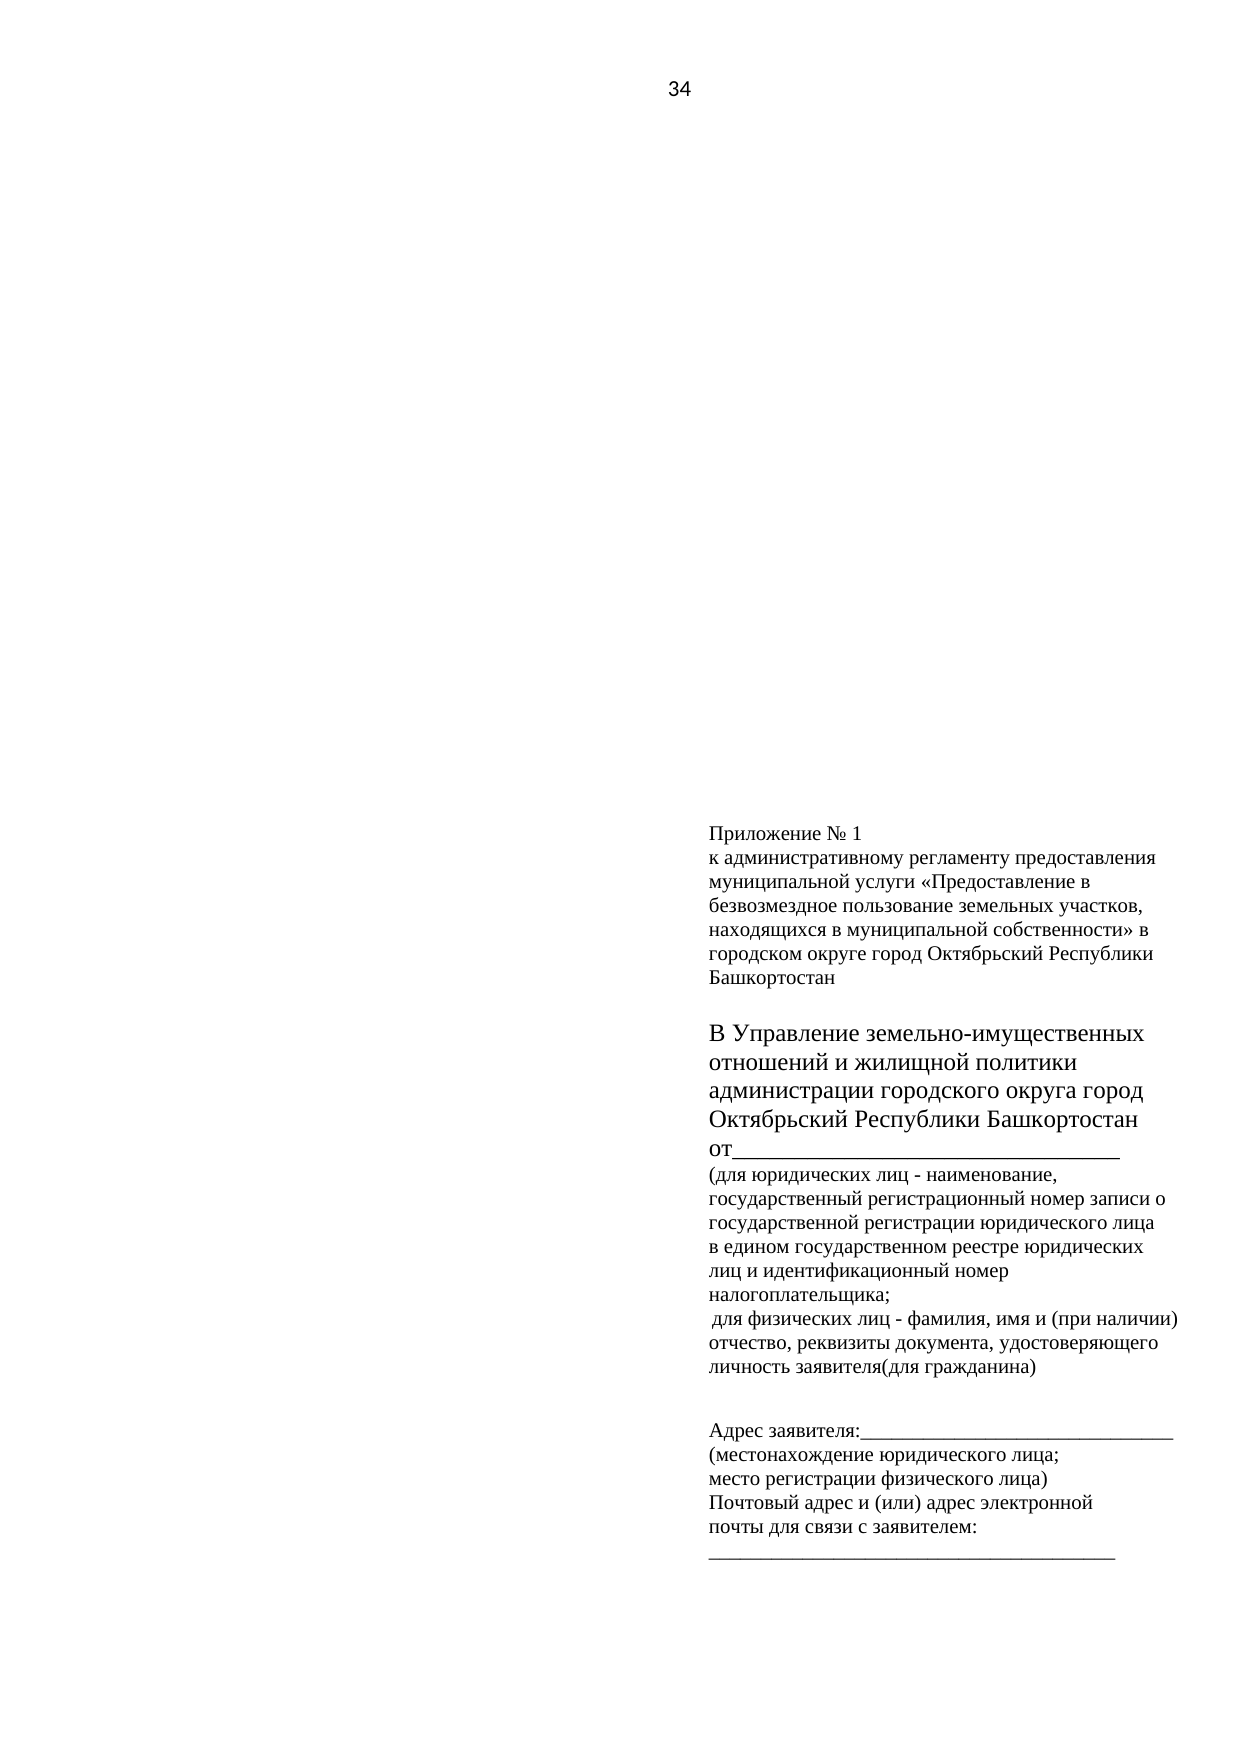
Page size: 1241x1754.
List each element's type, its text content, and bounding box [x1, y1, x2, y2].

subtitle для физических лиц - фамилия, имя и (при наличии) [709, 1306, 1181, 1330]
subtitle Адрес заявителя:______________________________ [709, 1378, 1181, 1442]
subtitle Почтовый адрес и (или) адрес электронной [709, 1490, 1181, 1514]
text В Управление земельно-имущественных отношений и жилищной политики администрации городского округа город Октябрьский Республики Башкортостан [709, 1018, 1181, 1133]
subtitle отчество, реквизиты документа, удостоверяющего личность заявителя(для гражданина) [709, 1330, 1181, 1378]
subtitle почты для связи с заявителем: _______________________________________ [709, 1514, 1181, 1562]
text находящихся в муниципальной собственности» в городском округе город Октябрьский Республики Башкортостан [709, 917, 1181, 989]
subtitle место регистрации физического лица) [709, 1466, 1181, 1490]
subtitle в едином государственном реестре юридических лиц и идентификационный номер налогоплательщика; [709, 1234, 1181, 1306]
text от_______________________________ [709, 1133, 1181, 1162]
text муниципальной услуги «Предоставление в безвозмездное пользование земельных участков, [709, 869, 1181, 917]
text к административному регламенту предоставления [709, 845, 1181, 869]
text Приложение № 1 [709, 821, 1181, 845]
subtitle (для юридических лиц - наименование, государственный регистрационный номер записи о государственной регистрации юридического лица [709, 1162, 1181, 1234]
subtitle (местонахождение юридического лица; [709, 1442, 1181, 1466]
